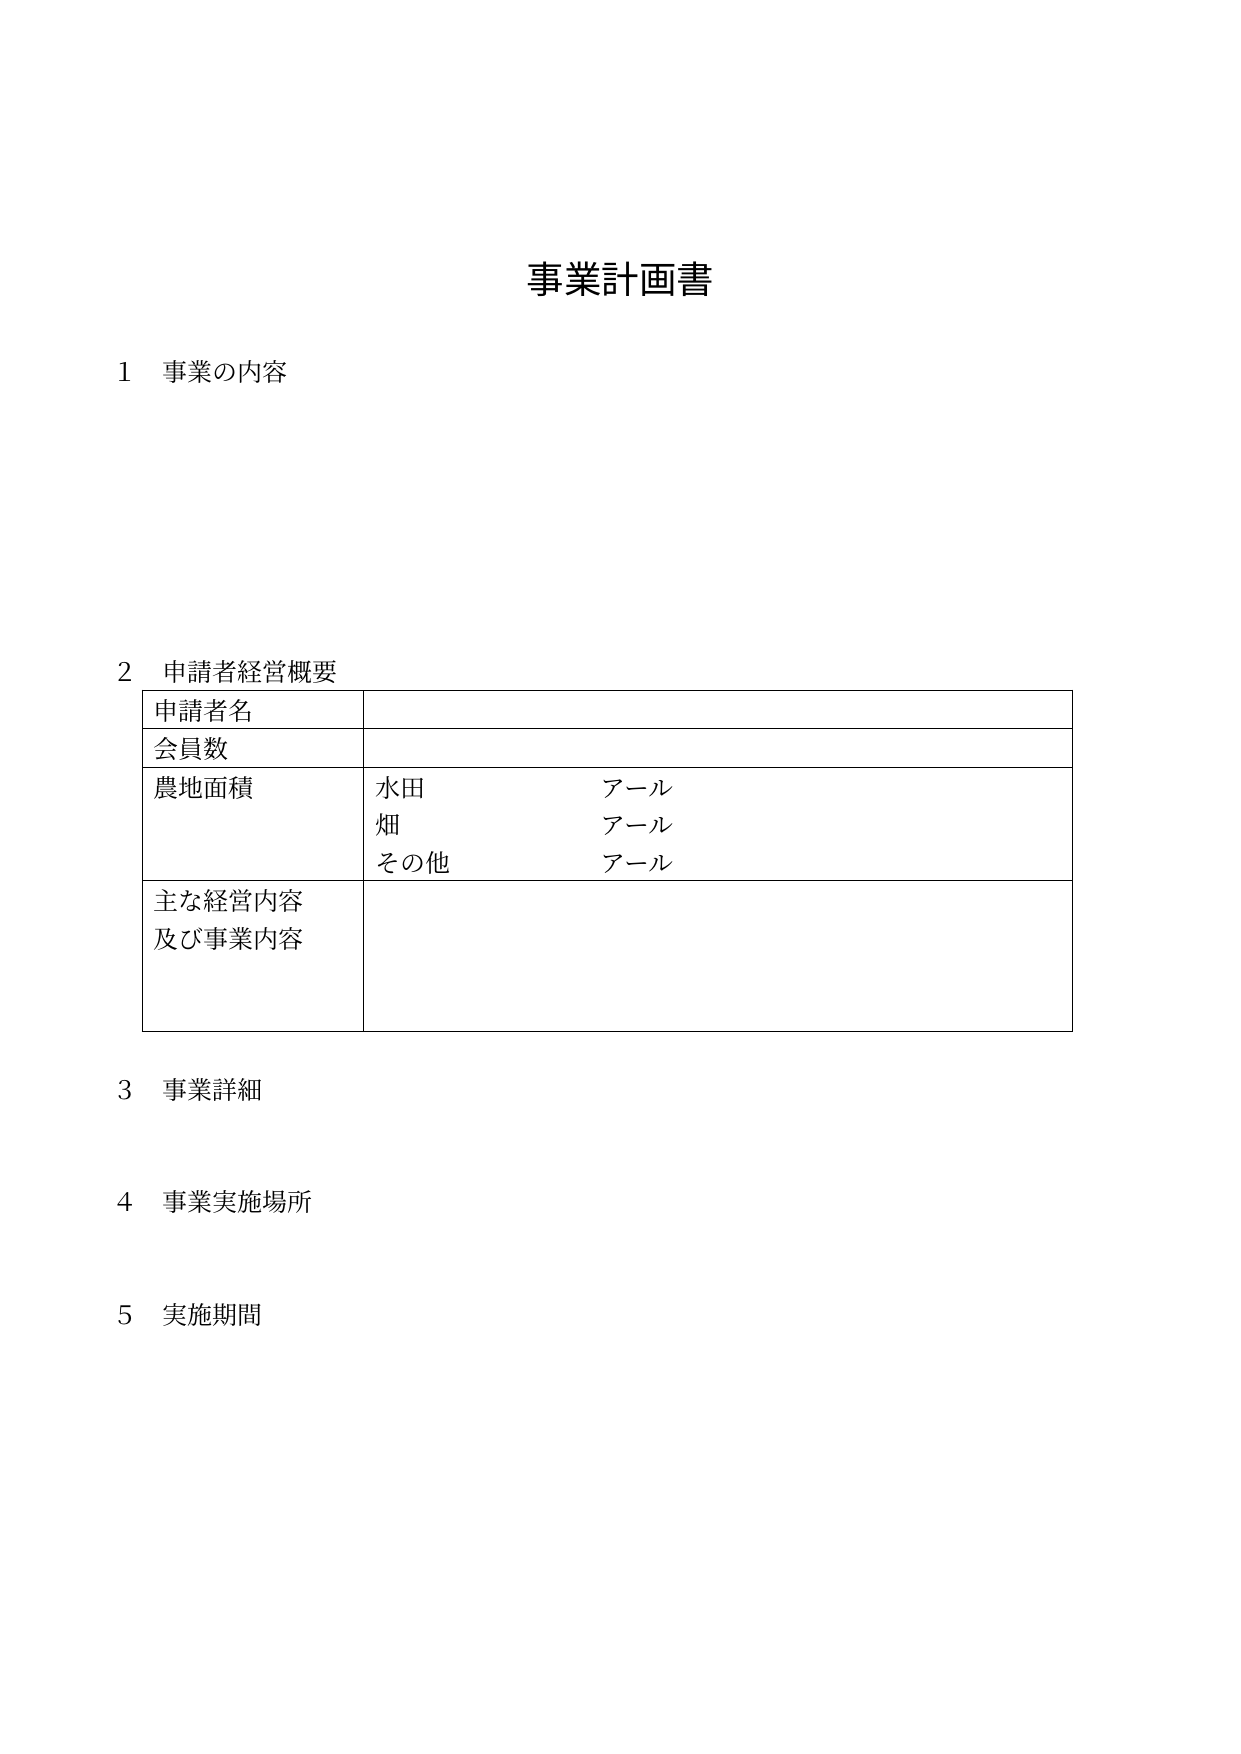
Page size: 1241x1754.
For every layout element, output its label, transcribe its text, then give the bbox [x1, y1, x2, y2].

table_header [364, 691, 1072, 728]
text 事業計画書 [112, 239, 1128, 314]
table_header 申請者名 [143, 691, 363, 728]
table_cell 会員数 [143, 729, 363, 767]
table_cell [364, 881, 1072, 1031]
text ４ 事業実施場所 [112, 1182, 1128, 1220]
table_cell 農地面積 [143, 768, 363, 880]
table_cell 水田 アール 畑 アール その他 アール [364, 768, 1072, 880]
text ２ 申請者経営概要 [112, 652, 1128, 689]
text ５ 実施期間 [112, 1295, 1128, 1332]
text １ 事業の内容 [112, 352, 1128, 389]
table_cell 主な経営内容 及び事業内容 [143, 881, 363, 1031]
text ３ 事業詳細 [112, 1070, 1128, 1107]
table_cell [364, 729, 1072, 767]
